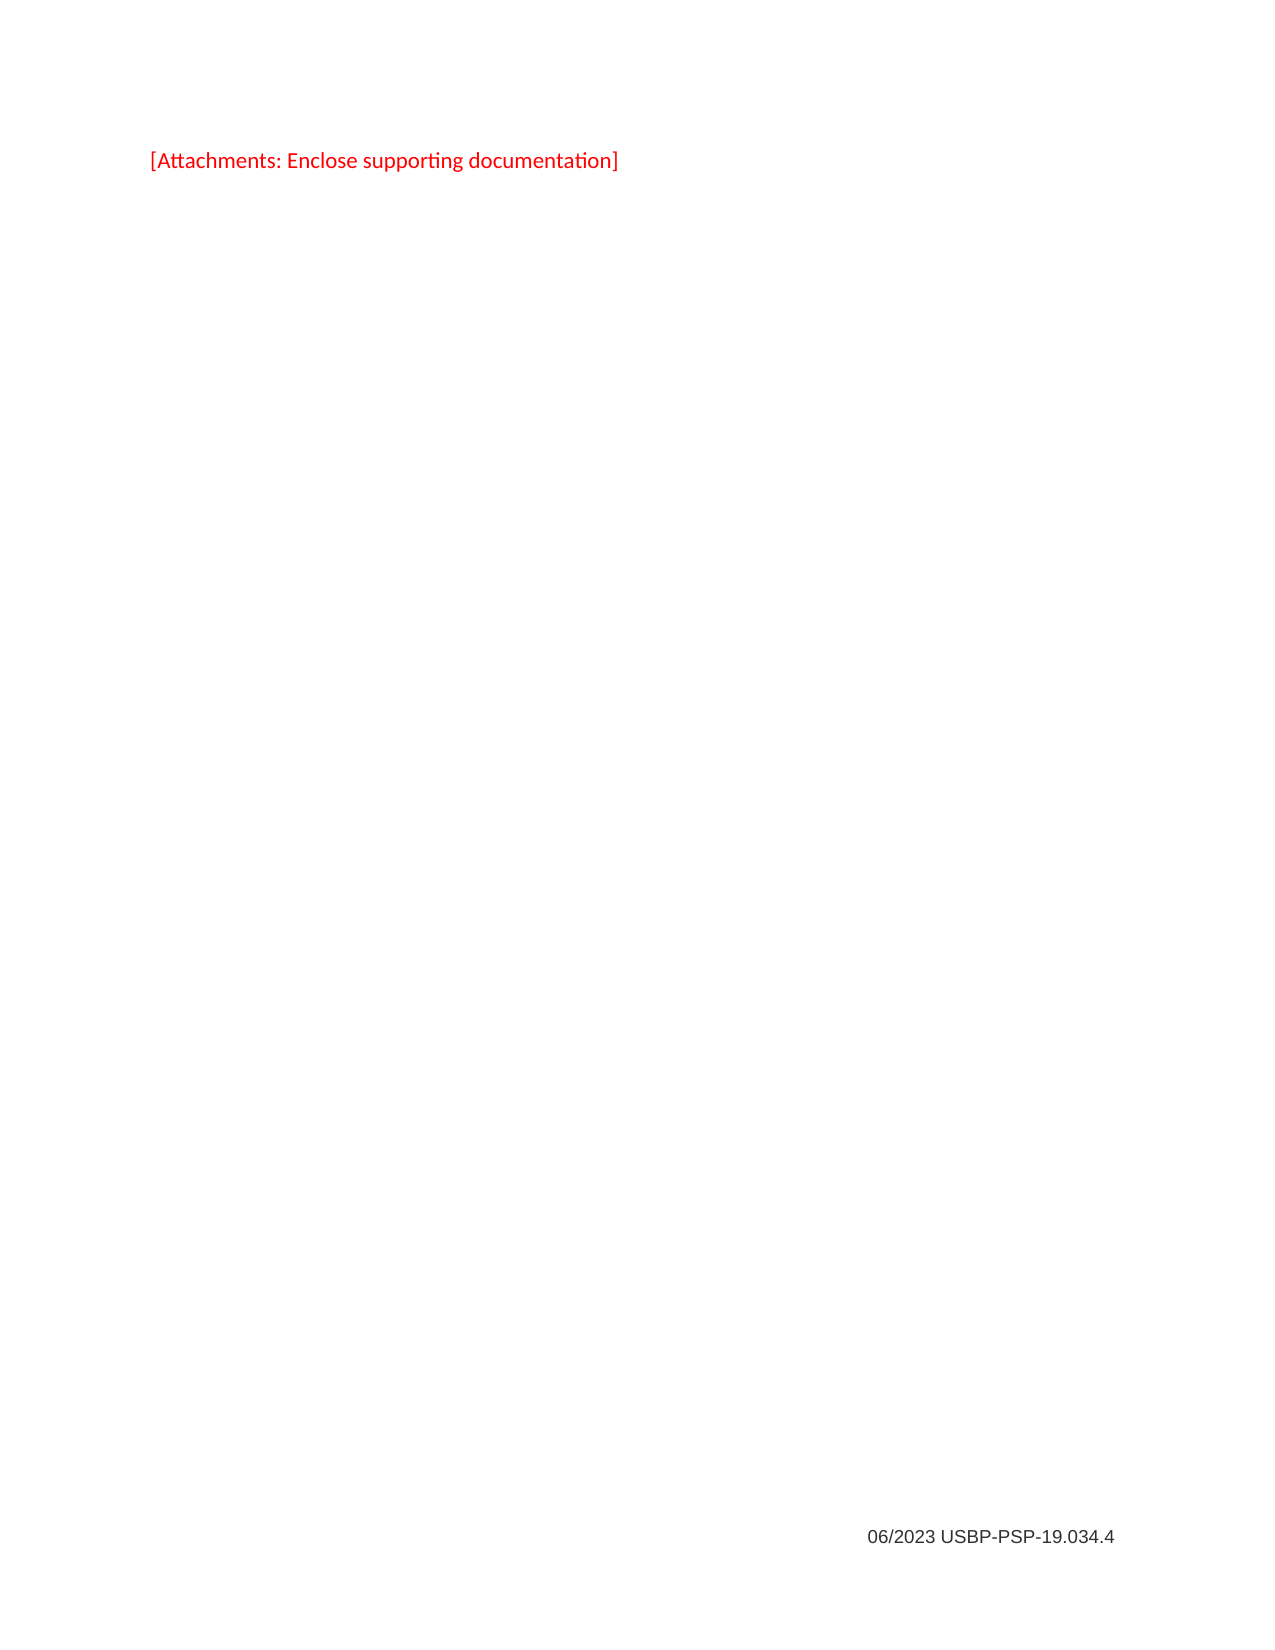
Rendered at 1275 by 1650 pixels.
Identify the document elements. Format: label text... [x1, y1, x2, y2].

text [Attachments: Enclose supporting documentation] [150, 146, 1133, 174]
